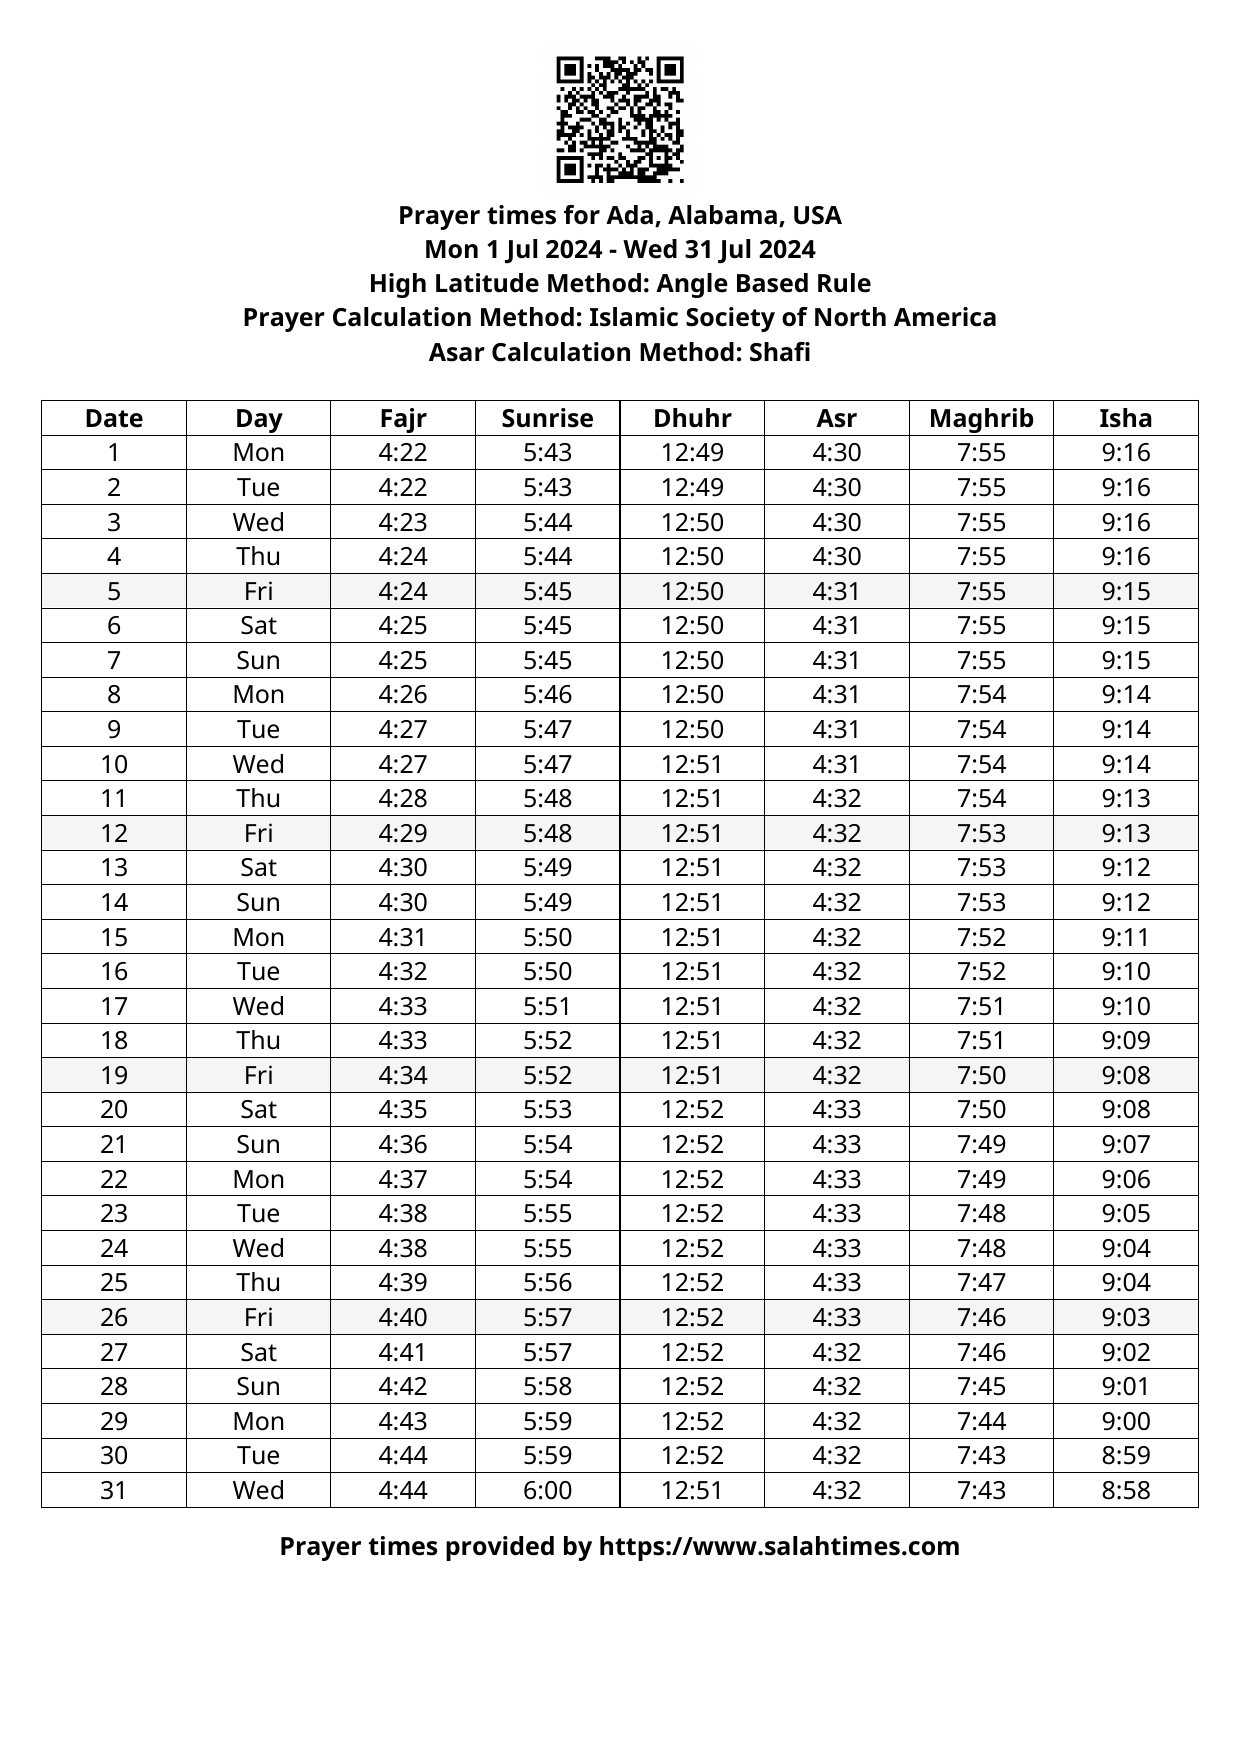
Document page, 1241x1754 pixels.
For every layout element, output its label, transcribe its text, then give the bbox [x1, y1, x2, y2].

table_cell 7:51 [910, 1024, 1053, 1057]
table_cell 5:48 [476, 816, 619, 849]
table_cell 4:44 [331, 1439, 475, 1472]
table_cell 5:45 [476, 574, 619, 607]
table_cell 16 [42, 954, 186, 988]
table_cell 9:04 [1054, 1266, 1198, 1299]
table_cell 4:23 [331, 505, 475, 538]
table_cell 4:30 [765, 436, 909, 469]
table_cell 7:55 [910, 505, 1053, 538]
table_cell 4:32 [765, 781, 909, 815]
table_cell 9:10 [1054, 989, 1198, 1022]
table_cell 1 [42, 436, 186, 469]
table_cell 7:50 [910, 1058, 1053, 1092]
table_cell 4:28 [331, 781, 475, 815]
table_cell 5:55 [476, 1231, 619, 1264]
table_cell 4:39 [331, 1266, 475, 1299]
table_cell 12:50 [621, 609, 764, 642]
table_cell 9:12 [1054, 885, 1198, 919]
table_cell 7:55 [910, 539, 1053, 573]
table_cell 7:52 [910, 920, 1053, 953]
table_cell Thu [187, 781, 330, 815]
table_cell Sat [187, 1093, 330, 1126]
table_cell 27 [42, 1335, 186, 1368]
table_cell 9:05 [1054, 1196, 1198, 1230]
table_cell 7:44 [910, 1404, 1053, 1437]
table_cell 5:59 [476, 1404, 619, 1437]
table_cell 12:50 [621, 539, 764, 573]
table_cell 12:52 [621, 1127, 764, 1161]
table_cell 7:55 [910, 470, 1053, 504]
table_cell 5:49 [476, 851, 619, 884]
table_cell Sun [187, 1127, 330, 1161]
table_cell 4:30 [765, 505, 909, 538]
table_cell 7:53 [910, 885, 1053, 919]
table_cell 12:49 [621, 436, 764, 469]
table_cell 19 [42, 1058, 186, 1092]
table_cell 9:06 [1054, 1162, 1198, 1195]
table_cell 6 [42, 609, 186, 642]
table_cell 9:15 [1054, 643, 1198, 677]
table_cell 9:03 [1054, 1300, 1198, 1334]
table_cell 12:52 [621, 1162, 764, 1195]
table_cell 9:07 [1054, 1127, 1198, 1161]
table_cell 5:57 [476, 1300, 619, 1334]
text Prayer Calculation Method: Islamic Society of North America [42, 300, 1198, 334]
table_cell 12 [42, 816, 186, 849]
table_cell 4:33 [765, 1300, 909, 1334]
text Asar Calculation Method: Shafi [42, 334, 1198, 368]
table_cell 4:32 [765, 885, 909, 919]
table_cell 4:29 [331, 816, 475, 849]
table_cell 8:58 [1054, 1473, 1198, 1507]
table_cell 22 [42, 1162, 186, 1195]
table_cell 4:32 [765, 1404, 909, 1437]
table_cell 5:50 [476, 954, 619, 988]
table_cell 8 [42, 678, 186, 711]
table_cell 12:50 [621, 574, 764, 607]
table_cell Sat [187, 609, 330, 642]
table_header Date [42, 401, 186, 434]
table_cell 4:31 [765, 574, 909, 607]
table_cell 4:33 [765, 1196, 909, 1230]
table_cell 5:48 [476, 781, 619, 815]
table_cell 5:52 [476, 1058, 619, 1092]
table_cell 9:02 [1054, 1335, 1198, 1368]
table_cell 7:55 [910, 643, 1053, 677]
table_cell Sat [187, 851, 330, 884]
table_cell 12:52 [621, 1439, 764, 1472]
table_cell Sun [187, 643, 330, 677]
table_cell 10 [42, 747, 186, 780]
table_cell 12:52 [621, 1196, 764, 1230]
table_cell 4:27 [331, 747, 475, 780]
table_cell 7:45 [910, 1369, 1053, 1403]
table_header Dhuhr [621, 401, 764, 434]
table_cell 4:32 [765, 1024, 909, 1057]
table_cell Tue [187, 954, 330, 988]
table_cell Thu [187, 1024, 330, 1057]
table_cell 6:00 [476, 1473, 619, 1507]
table_header Day [187, 401, 330, 434]
table_cell 5:54 [476, 1127, 619, 1161]
table_cell 4:35 [331, 1093, 475, 1126]
table_cell 4:25 [331, 609, 475, 642]
table_cell 7:52 [910, 954, 1053, 988]
table_cell 5:44 [476, 505, 619, 538]
table_cell 9:10 [1054, 954, 1198, 988]
table_cell 25 [42, 1266, 186, 1299]
table_cell 9:14 [1054, 747, 1198, 780]
table_cell 4:25 [331, 643, 475, 677]
table_cell 12:51 [621, 954, 764, 988]
table_cell Fri [187, 816, 330, 849]
table_header Maghrib [910, 401, 1053, 434]
table_cell 9 [42, 712, 186, 746]
table_cell 9:00 [1054, 1404, 1198, 1437]
table_cell 9:04 [1054, 1231, 1198, 1264]
table_cell 5:56 [476, 1266, 619, 1299]
table_cell 4:30 [765, 539, 909, 573]
table_cell 4:41 [331, 1335, 475, 1368]
table_cell 4:31 [765, 643, 909, 677]
table_cell Sun [187, 885, 330, 919]
table_cell 4:38 [331, 1231, 475, 1264]
table_cell 28 [42, 1369, 186, 1403]
table_cell Sun [187, 1369, 330, 1403]
table_cell Sat [187, 1335, 330, 1368]
table_cell 4 [42, 539, 186, 573]
table_cell 4:33 [765, 1093, 909, 1126]
text High Latitude Method: Angle Based Rule [42, 266, 1198, 300]
table_cell 21 [42, 1127, 186, 1161]
table_cell 7:55 [910, 609, 1053, 642]
table_cell 7:53 [910, 851, 1053, 884]
table_cell 5:55 [476, 1196, 619, 1230]
text Mon 1 Jul 2024 - Wed 31 Jul 2024 [42, 232, 1198, 266]
text Prayer times for Ada, Alabama, USA [42, 198, 1198, 232]
table_cell 5:59 [476, 1439, 619, 1472]
table_cell 5:54 [476, 1162, 619, 1195]
table_header Asr [765, 401, 909, 434]
table_cell 9:15 [1054, 574, 1198, 607]
table_cell 4:37 [331, 1162, 475, 1195]
table_cell 4:44 [331, 1473, 475, 1507]
table_cell 9:15 [1054, 609, 1198, 642]
table_cell 5:44 [476, 539, 619, 573]
table_cell 4:32 [765, 1058, 909, 1092]
table_cell 4:31 [331, 920, 475, 953]
table_cell 4:24 [331, 574, 475, 607]
table_cell 18 [42, 1024, 186, 1057]
table_cell Wed [187, 1231, 330, 1264]
table_cell 4:24 [331, 539, 475, 573]
table_cell 9:01 [1054, 1369, 1198, 1403]
table_cell 30 [42, 1439, 186, 1472]
table_cell 4:31 [765, 678, 909, 711]
table_cell 9:12 [1054, 851, 1198, 884]
table_cell 7:54 [910, 678, 1053, 711]
table_cell 5:45 [476, 643, 619, 677]
table_cell 5:49 [476, 885, 619, 919]
table_cell 5:43 [476, 470, 619, 504]
table_cell Tue [187, 1439, 330, 1472]
picture [542, 41, 699, 198]
table_cell 23 [42, 1196, 186, 1230]
table_cell 4:33 [765, 1127, 909, 1161]
table_cell 7:53 [910, 816, 1053, 849]
table_cell 4:32 [765, 989, 909, 1022]
table_cell 4:32 [765, 1473, 909, 1507]
table_cell 4:31 [765, 609, 909, 642]
table_cell 9:09 [1054, 1024, 1198, 1057]
table_cell 9:13 [1054, 816, 1198, 849]
table_cell 5:46 [476, 678, 619, 711]
table_cell 12:52 [621, 1369, 764, 1403]
table_cell 9:14 [1054, 678, 1198, 711]
table_cell 7:46 [910, 1335, 1053, 1368]
table_cell Mon [187, 1404, 330, 1437]
table_cell 9:16 [1054, 436, 1198, 469]
table_cell 4:33 [765, 1231, 909, 1264]
table_cell 5:58 [476, 1369, 619, 1403]
table_cell Mon [187, 1162, 330, 1195]
table_cell 12:50 [621, 505, 764, 538]
table_cell 7 [42, 643, 186, 677]
table_cell 4:43 [331, 1404, 475, 1437]
table_cell 5:45 [476, 609, 619, 642]
table_cell 4:32 [765, 816, 909, 849]
table_cell 7:49 [910, 1162, 1053, 1195]
table_cell 4:30 [331, 885, 475, 919]
table_cell 24 [42, 1231, 186, 1264]
table_cell 12:51 [621, 1473, 764, 1507]
table_cell 4:42 [331, 1369, 475, 1403]
table_cell Tue [187, 1196, 330, 1230]
table_cell 7:48 [910, 1231, 1053, 1264]
table_cell Wed [187, 1473, 330, 1507]
table_cell 29 [42, 1404, 186, 1437]
table_cell 12:50 [621, 678, 764, 711]
table_header Sunrise [476, 401, 619, 434]
table_cell 5:47 [476, 747, 619, 780]
table_cell 12:52 [621, 1335, 764, 1368]
table_cell Fri [187, 1300, 330, 1334]
table_cell 7:55 [910, 574, 1053, 607]
table_cell 7:46 [910, 1300, 1053, 1334]
table_cell 4:34 [331, 1058, 475, 1092]
table_cell 4:32 [765, 954, 909, 988]
table_cell 9:16 [1054, 539, 1198, 573]
table_header Fajr [331, 401, 475, 434]
table_cell 5:52 [476, 1024, 619, 1057]
table_cell 12:52 [621, 1404, 764, 1437]
table_cell 12:50 [621, 643, 764, 677]
table_cell 12:51 [621, 747, 764, 780]
table_cell 13 [42, 851, 186, 884]
table_cell Tue [187, 470, 330, 504]
table_cell 12:51 [621, 989, 764, 1022]
table_cell Mon [187, 920, 330, 953]
table_cell 12:51 [621, 851, 764, 884]
table_cell 12:51 [621, 920, 764, 953]
table_cell Thu [187, 539, 330, 573]
table_cell 7:54 [910, 781, 1053, 815]
table_cell 11 [42, 781, 186, 815]
table_cell 8:59 [1054, 1439, 1198, 1472]
table_cell 5:50 [476, 920, 619, 953]
table_cell 7:54 [910, 712, 1053, 746]
table_cell 7:47 [910, 1266, 1053, 1299]
table_cell 12:52 [621, 1266, 764, 1299]
table_cell 12:50 [621, 712, 764, 746]
table_cell Tue [187, 712, 330, 746]
table_cell 3 [42, 505, 186, 538]
table_cell 9:08 [1054, 1093, 1198, 1126]
table_cell 7:55 [910, 436, 1053, 469]
table_cell 12:51 [621, 781, 764, 815]
table_cell 9:08 [1054, 1058, 1198, 1092]
table_cell 12:51 [621, 1058, 764, 1092]
table_cell 7:49 [910, 1127, 1053, 1161]
table_cell Wed [187, 989, 330, 1022]
table_cell 7:43 [910, 1473, 1053, 1507]
table_cell 12:52 [621, 1231, 764, 1264]
table_cell 4:33 [765, 1266, 909, 1299]
table_cell 20 [42, 1093, 186, 1126]
table_header Isha [1054, 401, 1198, 434]
table_cell 4:32 [765, 1335, 909, 1368]
table_cell 9:13 [1054, 781, 1198, 815]
table_cell Thu [187, 1266, 330, 1299]
table_cell 4:33 [765, 1162, 909, 1195]
table_cell 4:33 [331, 989, 475, 1022]
table_cell 2 [42, 470, 186, 504]
table_cell 5:43 [476, 436, 619, 469]
table_cell 5 [42, 574, 186, 607]
table_cell Fri [187, 574, 330, 607]
table_cell 9:16 [1054, 470, 1198, 504]
table_cell Mon [187, 678, 330, 711]
table_cell 4:31 [765, 712, 909, 746]
table_cell 17 [42, 989, 186, 1022]
table_cell 4:33 [331, 1024, 475, 1057]
table_cell 4:30 [331, 851, 475, 884]
table_cell 12:51 [621, 816, 764, 849]
table_cell 4:30 [765, 470, 909, 504]
table_cell 9:11 [1054, 920, 1198, 953]
table_cell Mon [187, 436, 330, 469]
table_cell Wed [187, 505, 330, 538]
table_cell 4:26 [331, 678, 475, 711]
table_cell 4:40 [331, 1300, 475, 1334]
table_cell 4:31 [765, 747, 909, 780]
table_cell 4:32 [765, 1369, 909, 1403]
table_cell 12:51 [621, 885, 764, 919]
table_cell 9:16 [1054, 505, 1198, 538]
table_cell 4:32 [765, 851, 909, 884]
table_cell 7:48 [910, 1196, 1053, 1230]
table_cell 7:43 [910, 1439, 1053, 1472]
table_cell 5:51 [476, 989, 619, 1022]
table_cell Fri [187, 1058, 330, 1092]
table_cell 4:38 [331, 1196, 475, 1230]
table_cell 12:52 [621, 1093, 764, 1126]
table_cell 14 [42, 885, 186, 919]
table_cell 5:53 [476, 1093, 619, 1126]
table_cell 5:57 [476, 1335, 619, 1368]
table_cell 4:22 [331, 436, 475, 469]
table_cell 4:27 [331, 712, 475, 746]
table_cell 4:32 [331, 954, 475, 988]
table_cell Wed [187, 747, 330, 780]
table_cell 9:14 [1054, 712, 1198, 746]
table_cell 4:22 [331, 470, 475, 504]
table_cell 7:50 [910, 1093, 1053, 1126]
table_cell 5:47 [476, 712, 619, 746]
table_cell 12:51 [621, 1024, 764, 1057]
table_cell 4:32 [765, 920, 909, 953]
table_cell 7:54 [910, 747, 1053, 780]
table_cell 7:51 [910, 989, 1053, 1022]
table_cell 31 [42, 1473, 186, 1507]
table_cell 4:32 [765, 1439, 909, 1472]
table_cell 4:36 [331, 1127, 475, 1161]
table_cell 15 [42, 920, 186, 953]
table_cell 12:49 [621, 470, 764, 504]
table_cell 12:52 [621, 1300, 764, 1334]
text Prayer times provided by https://www.salahtimes.com [42, 1528, 1198, 1563]
table_cell 26 [42, 1300, 186, 1334]
